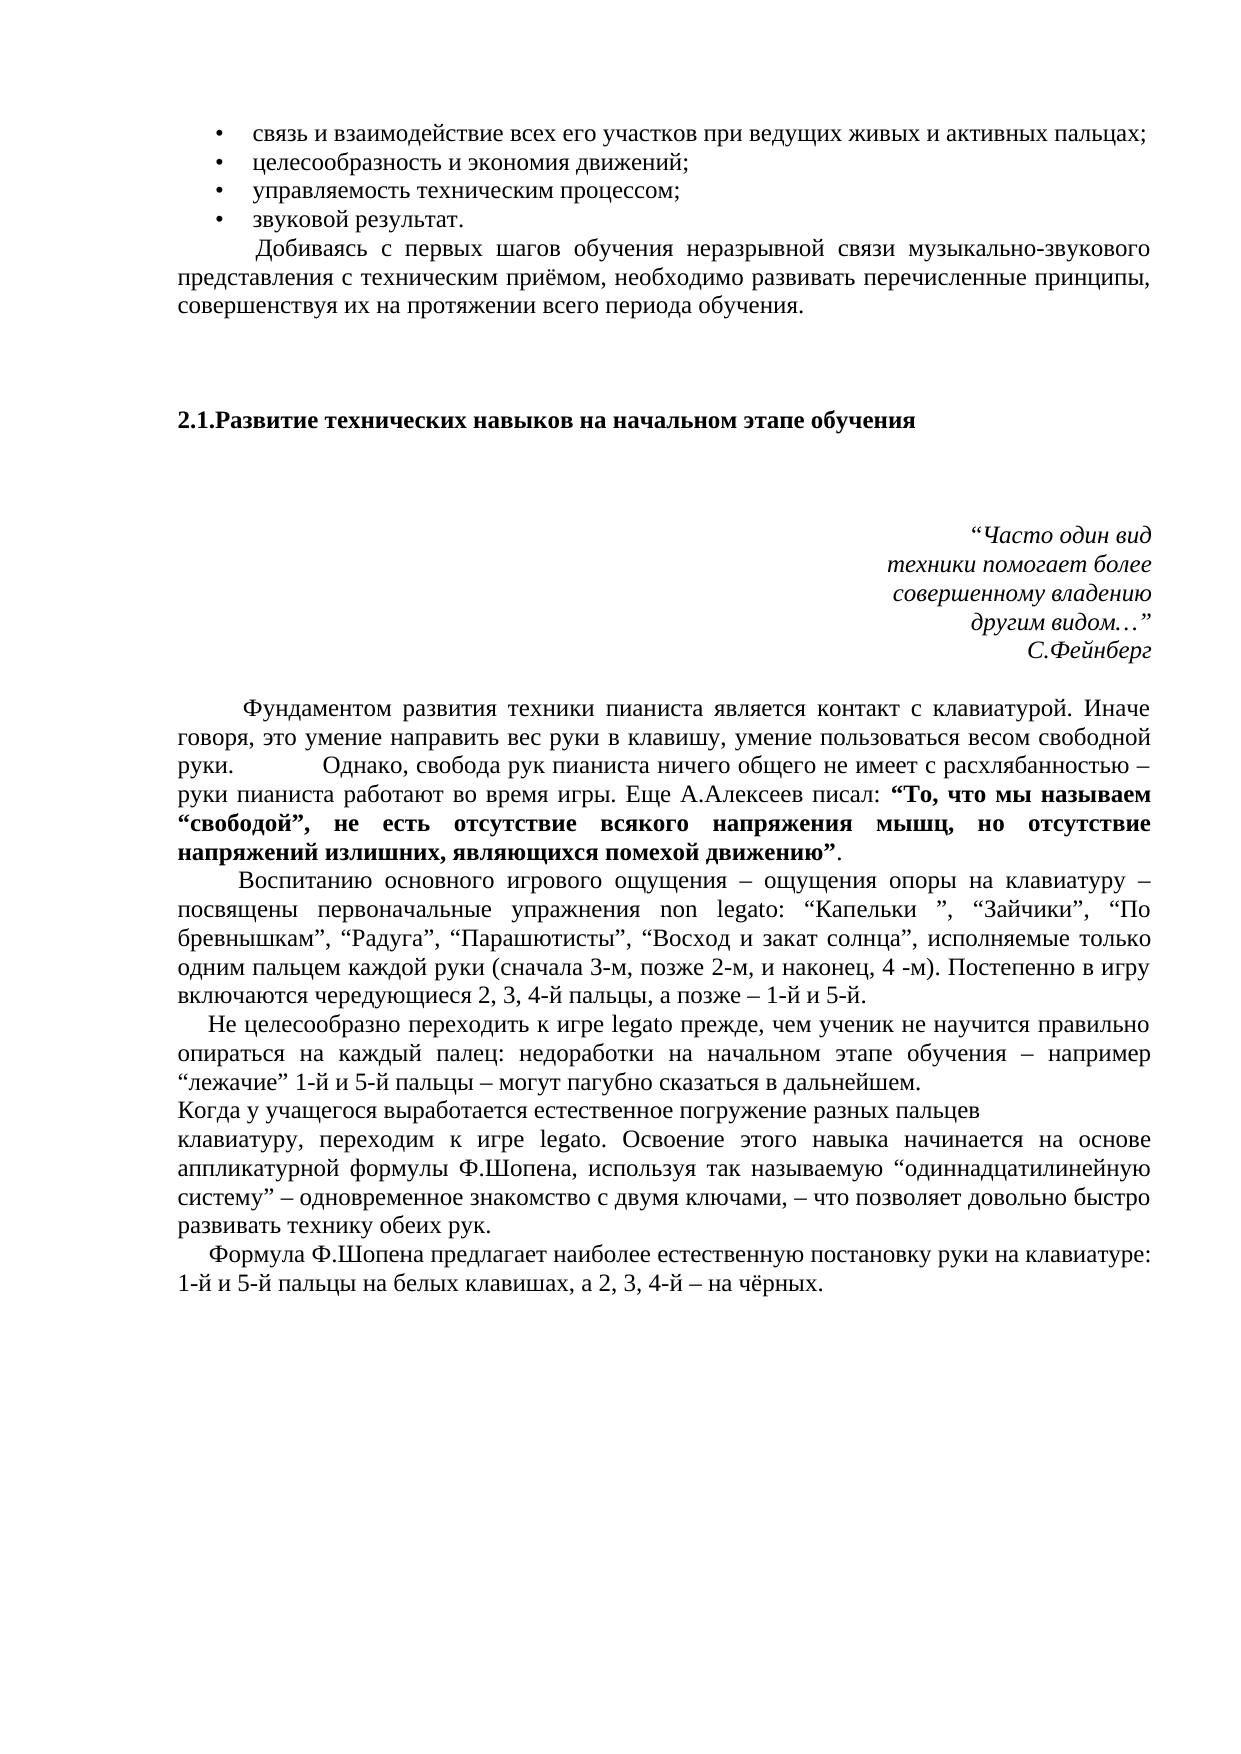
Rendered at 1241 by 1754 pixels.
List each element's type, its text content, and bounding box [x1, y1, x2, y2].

list целесообразность и экономия движений; [215, 147, 1152, 176]
list звуковой результат. [215, 204, 1152, 233]
text Когда у учащегося выработается естественное погружение разных пальцев [177, 1096, 1152, 1124]
text С.Фейнберг [177, 636, 1152, 664]
text Формула Ф.Шопена предлагает наиболее естественную постановку руки на клавиатуре: 1-й и 5-й пальцы на белых клавишах, а 2, 3, 4-й – на чёрных. [177, 1239, 1152, 1297]
text Фундаментом развития техники пианиста является контакт с клавиатурой. Иначе говоря, это умение направить вес руки в клавишу, умение пользоваться весом свободной руки. Однако, свобода рук пианиста ничего общего не имеет с расхлябанностью – руки пианиста работают во время игры. Еще А.Алексеев писал: “То, что мы называем “свободой”, не есть отсутствие всякого напряжения мышц, но отсутствие напряжений излишних, являющихся помехой движению”. [177, 693, 1152, 866]
list управляемость техническим процессом; [215, 176, 1152, 204]
text Воспитанию основного игрового ощущения – ощущения опоры на клавиатуру – посвящены первоначальные упражнения non legato: “Капельки ”, “Зайчики”, “По бревнышкам”, “Радуга”, “Парашютисты”, “Восход и закат солнца”, исполняемые только одним пальцем каждой руки (сначала 3-м, позже 2-м, и наконец, 4 -м). Постепенно в игру включаются чередующиеся 2, 3, 4-й пальцы, а позже – 1-й и 5-й. [177, 866, 1152, 1009]
text клавиатуру, переходим к игре legato. Освоение этого навыка начинается на основе аппликатурной формулы Ф.Шопена, используя так называемую “одиннадцатилинейную систему” – одновременное знакомство с двумя ключами, – что позволяет довольно быстро развивать технику обеих рук. [177, 1124, 1152, 1239]
text Добиваясь с первых шагов обучения неразрывной связи музыкально-звукового представления с техническим приёмом, необходимо развивать перечисленные принципы, совершенствуя их на протяжении всего периода обучения. [177, 233, 1152, 319]
text Не целесообразно переходить к игре legato прежде, чем ученик не научится правильно опираться на каждый палец: недоработки на начальном этапе обучения – например “лежачие” 1-й и 5-й пальцы – могут пагубно сказаться в дальнейшем. [177, 1009, 1152, 1096]
text совершенному владению [177, 578, 1152, 607]
list связь и взаимодействие всех его участков при ведущих живых и активных пальцах; [215, 118, 1152, 147]
text другим видом…” [177, 607, 1152, 636]
text “Часто один вид [177, 521, 1152, 549]
text 2.1.Развитие технических навыков на начальном этапе обучения [177, 406, 1152, 434]
text техники помогает более [177, 549, 1152, 578]
